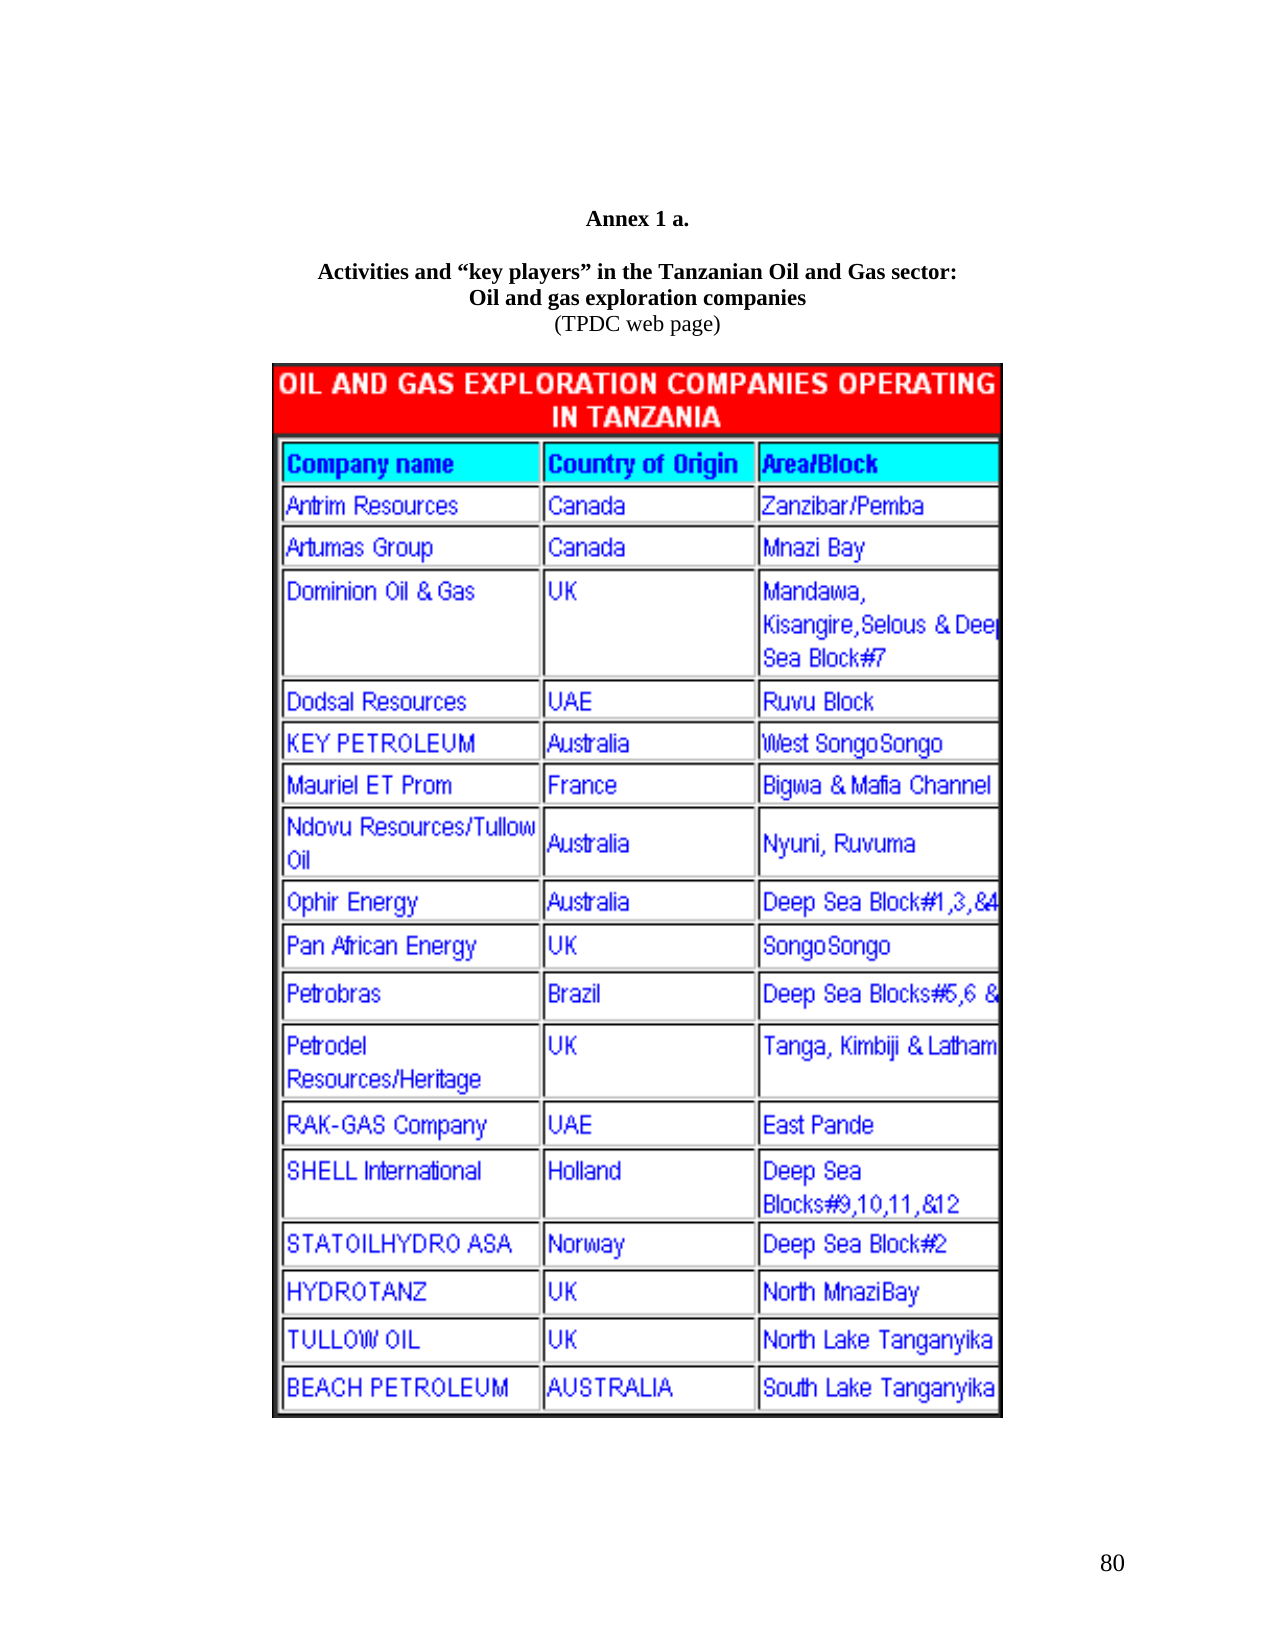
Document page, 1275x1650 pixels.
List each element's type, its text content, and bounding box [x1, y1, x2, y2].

text (TPDC web page) [150, 311, 1125, 337]
picture [272, 363, 1003, 1418]
text Annex 1 a. [150, 205, 1125, 231]
text Activities and “key players” in the Tanzanian Oil and Gas sector: [150, 258, 1125, 284]
text Oil and gas exploration companies [150, 284, 1125, 311]
